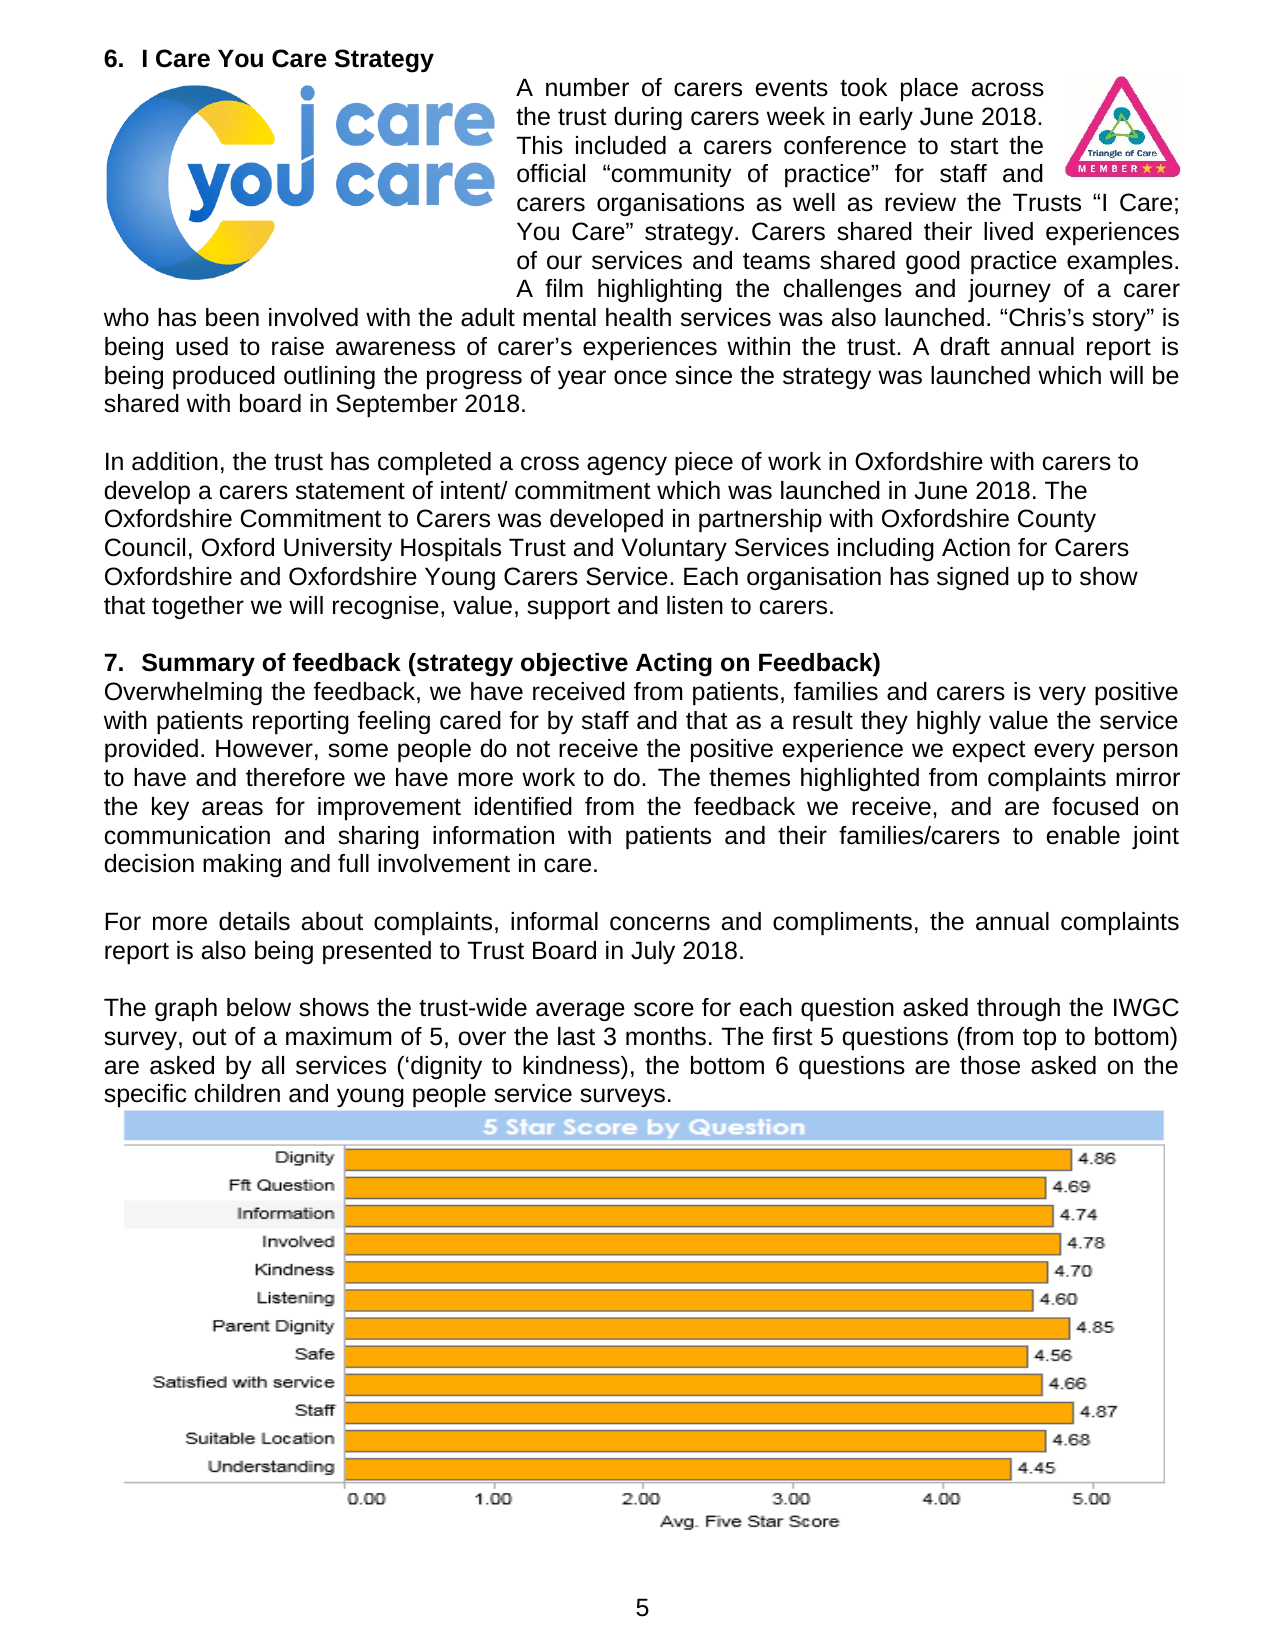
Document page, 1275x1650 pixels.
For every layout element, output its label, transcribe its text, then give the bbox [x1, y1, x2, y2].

picture [106, 76, 498, 288]
list I Care You Care Strategy [103, 44, 1181, 73]
list Summary of feedback (strategy objective Acting on Feedback) [103, 648, 1181, 677]
text In addition, the trust has completed a cross agency piece of work in Oxfordshire with carers to develop a carers statement of intent/ commitment which was launched in June 2018. The Oxfordshire Commitment to Carers was developed in partnership with Oxfordshire County Council, Oxford University Hospitals Trust and Voluntary Services including Action for Carers Oxfordshire and Oxfordshire Young Carers Service. Each organisation has signed up to show that together we will recognise, value, support and listen to carers. [103, 447, 1181, 619]
text The graph below shows the trust-wide average score for each question asked through the IWGC survey, out of a maximum of 5, over the last 3 months. The first 5 questions (from top to bottom) are asked by all services (‘dignity to kindness), the bottom 6 questions are those asked on the specific children and young people service surveys. [103, 993, 1181, 1108]
text For more details about complaints, informal concerns and compliments, the annual complaints report is also being presented to Trust Board in July 2018. [103, 907, 1181, 964]
picture [1063, 74, 1182, 180]
picture [119, 1108, 1165, 1544]
text Overwhelming the feedback, we have received from patients, families and carers is very positive with patients reporting feeling cared for by staff and that as a result they highly value the service provided. However, some people do not receive the positive experience we expect every person to have and therefore we have more work to do. The themes highlighted from complaints mirror the key areas for improvement identified from the feedback we receive, and are focused on communication and sharing information with patients and their families/carers to enable joint decision making and full involvement in care. [103, 677, 1181, 878]
